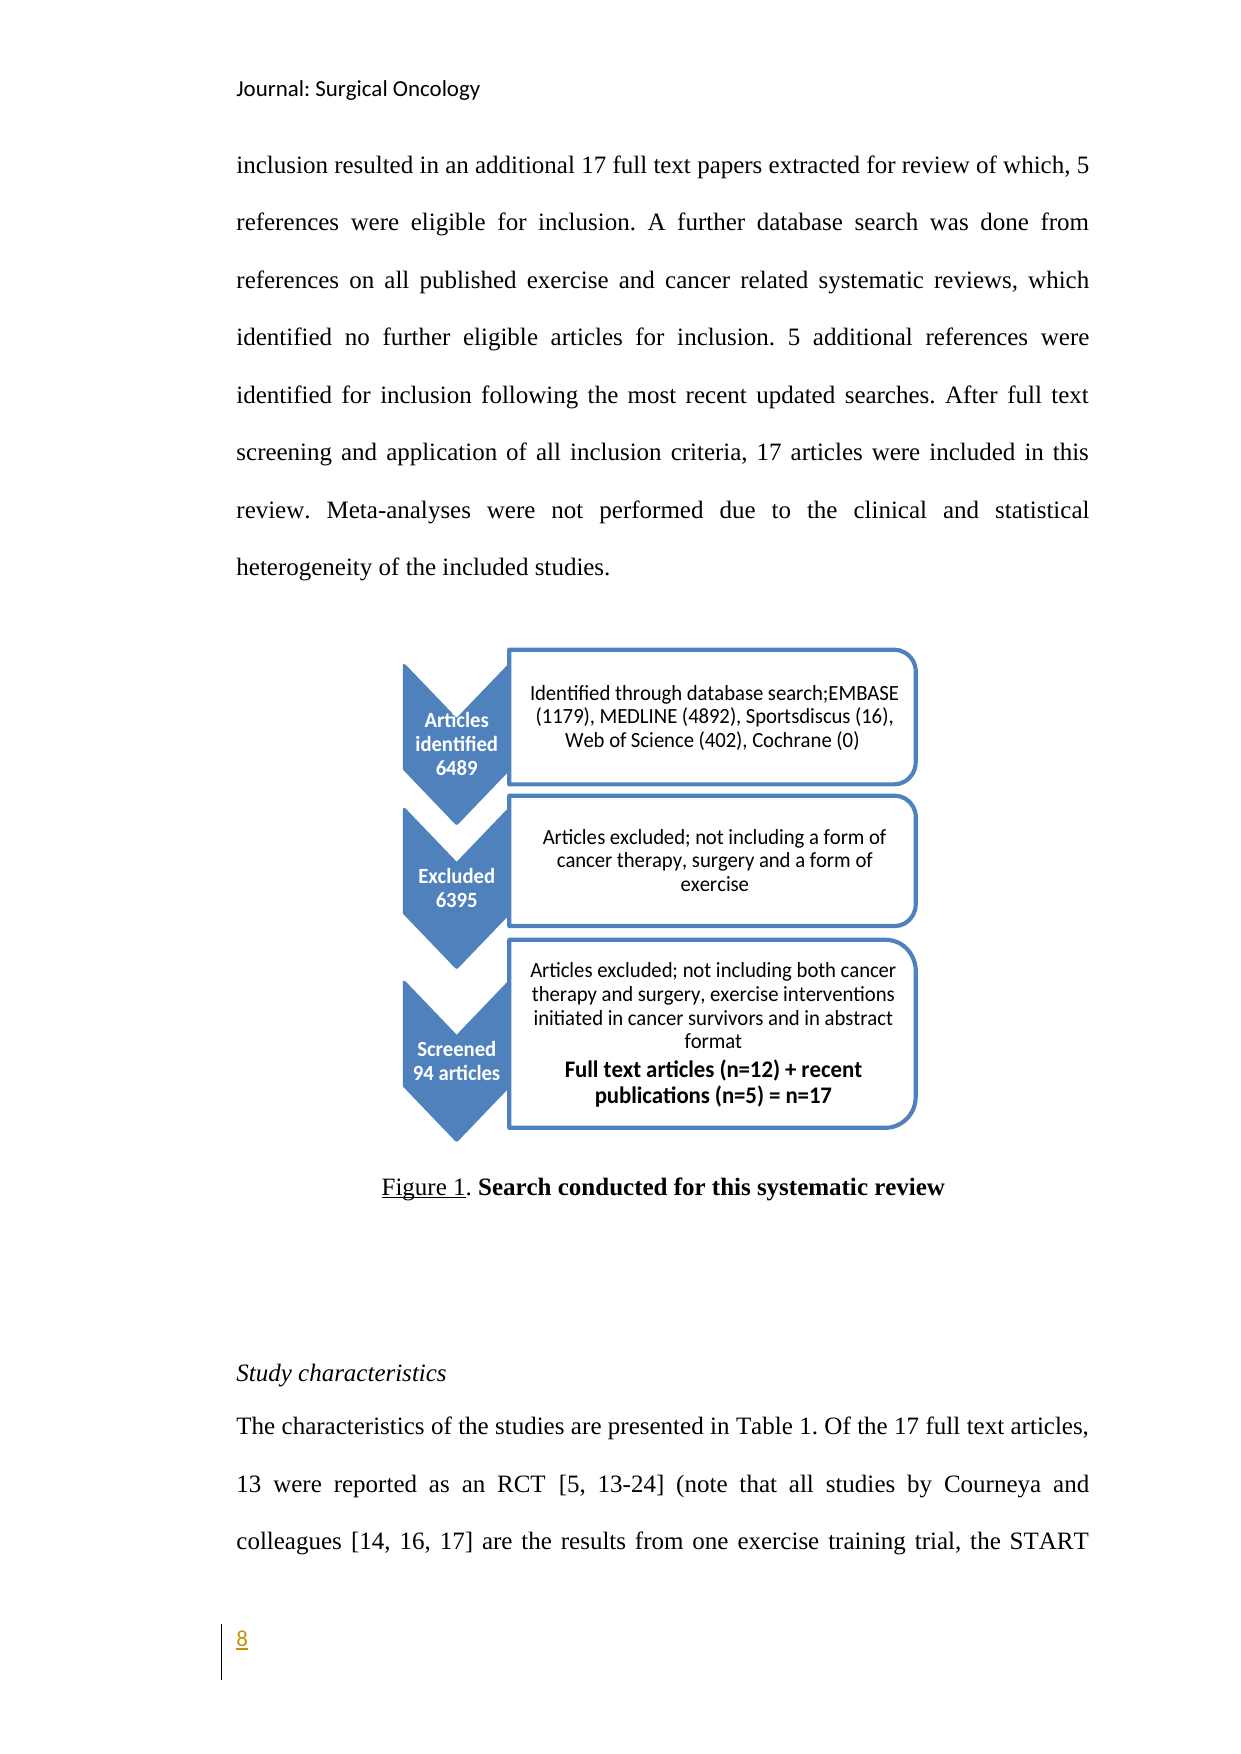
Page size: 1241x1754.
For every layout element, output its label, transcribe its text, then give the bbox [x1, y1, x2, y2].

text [236, 150, 1090, 581]
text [236, 1411, 1090, 1555]
text Figure 1. Search conducted for this systematic review [236, 1172, 1090, 1200]
text Study characteristics [236, 1358, 1090, 1386]
